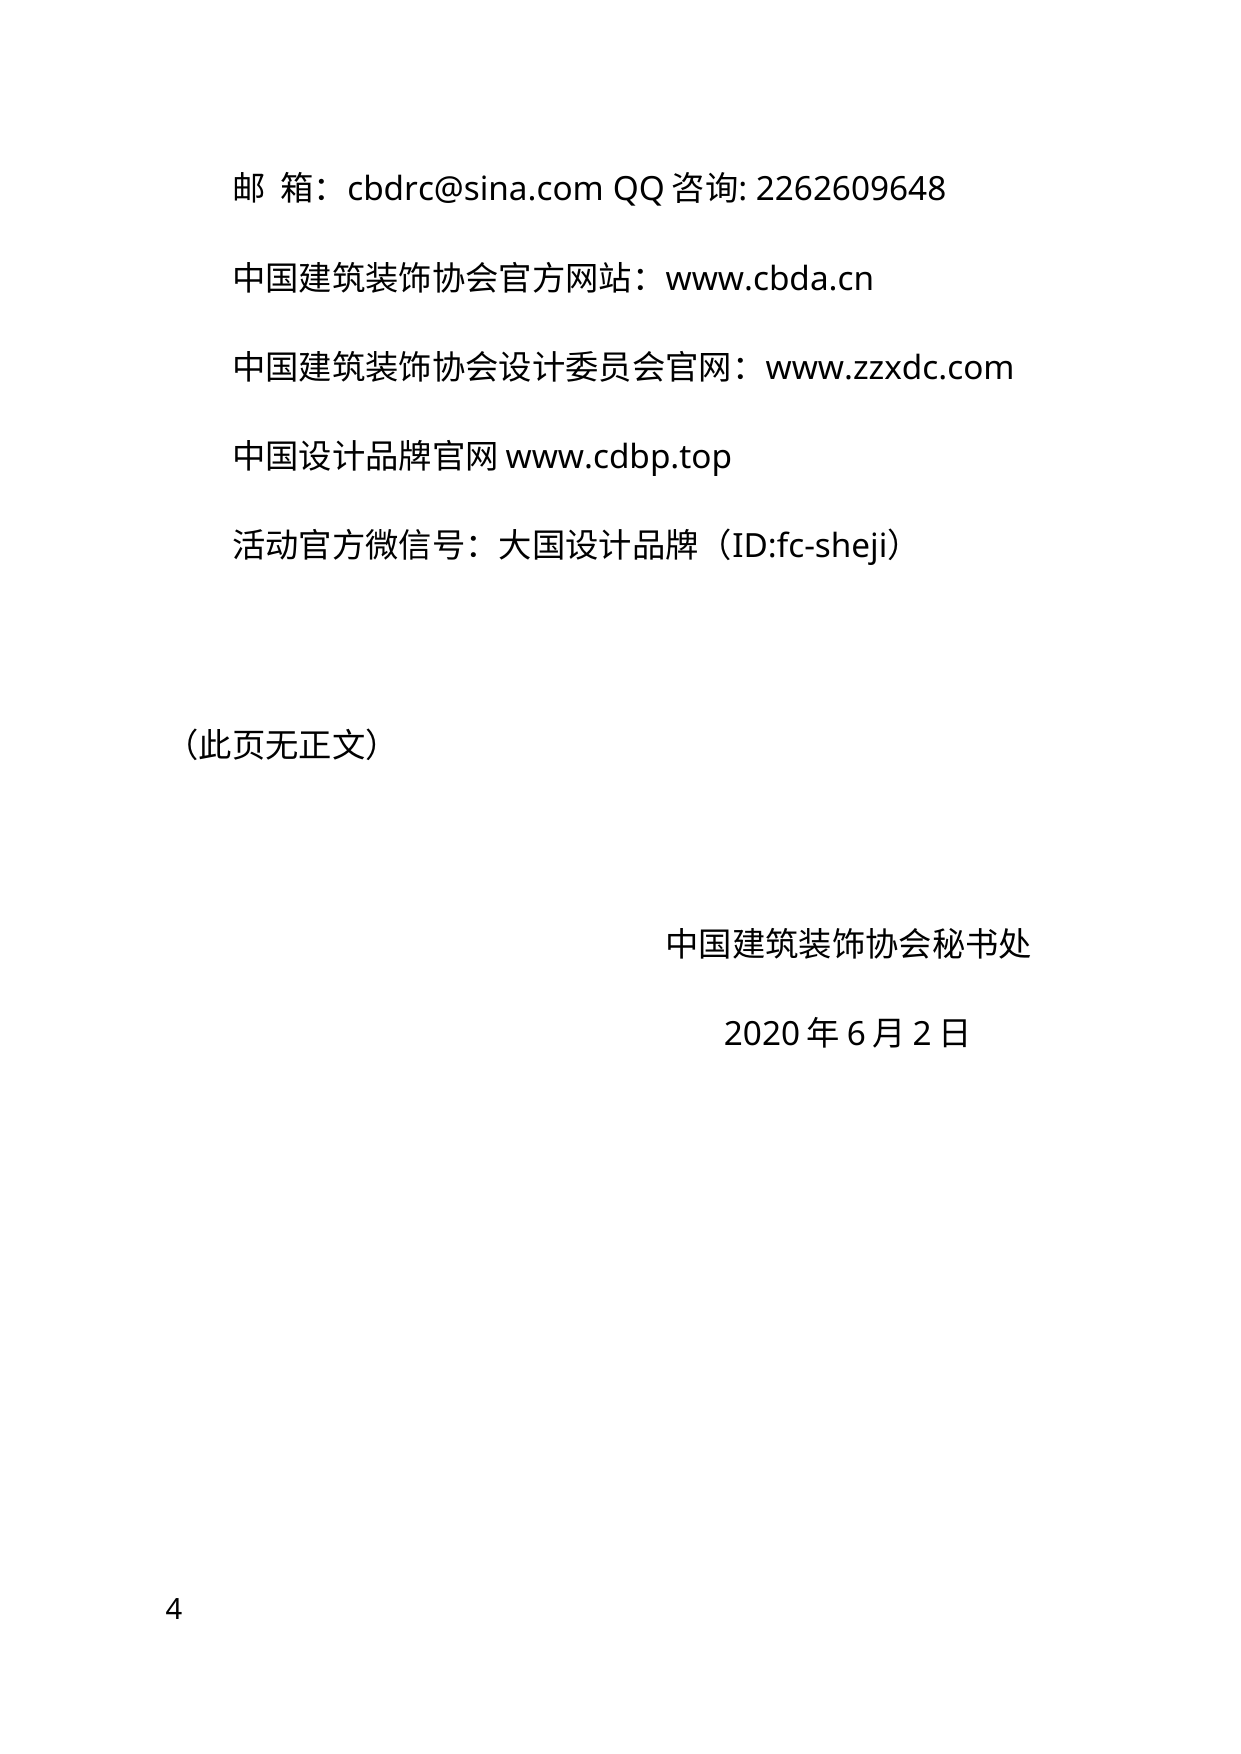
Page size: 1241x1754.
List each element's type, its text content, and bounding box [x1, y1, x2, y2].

text 邮 箱：cbdrc@sina.com QQ咨询: 2262609648 [165, 154, 1043, 219]
text 中国建筑装饰协会官方网站：www.cbda.cn [165, 243, 1043, 308]
text 活动官方微信号：大国设计品牌（ID:fc-sheji） [165, 511, 1043, 576]
text （此页无正文） [165, 710, 1043, 775]
text 中国建筑装饰协会秘书处 [165, 910, 1043, 975]
text 中国设计品牌官网www.cdbp.top [165, 421, 1043, 486]
text 中国建筑装饰协会设计委员会官网：www.zzxdc.com [165, 332, 1043, 397]
text 2020年6月2日 [165, 999, 1043, 1064]
